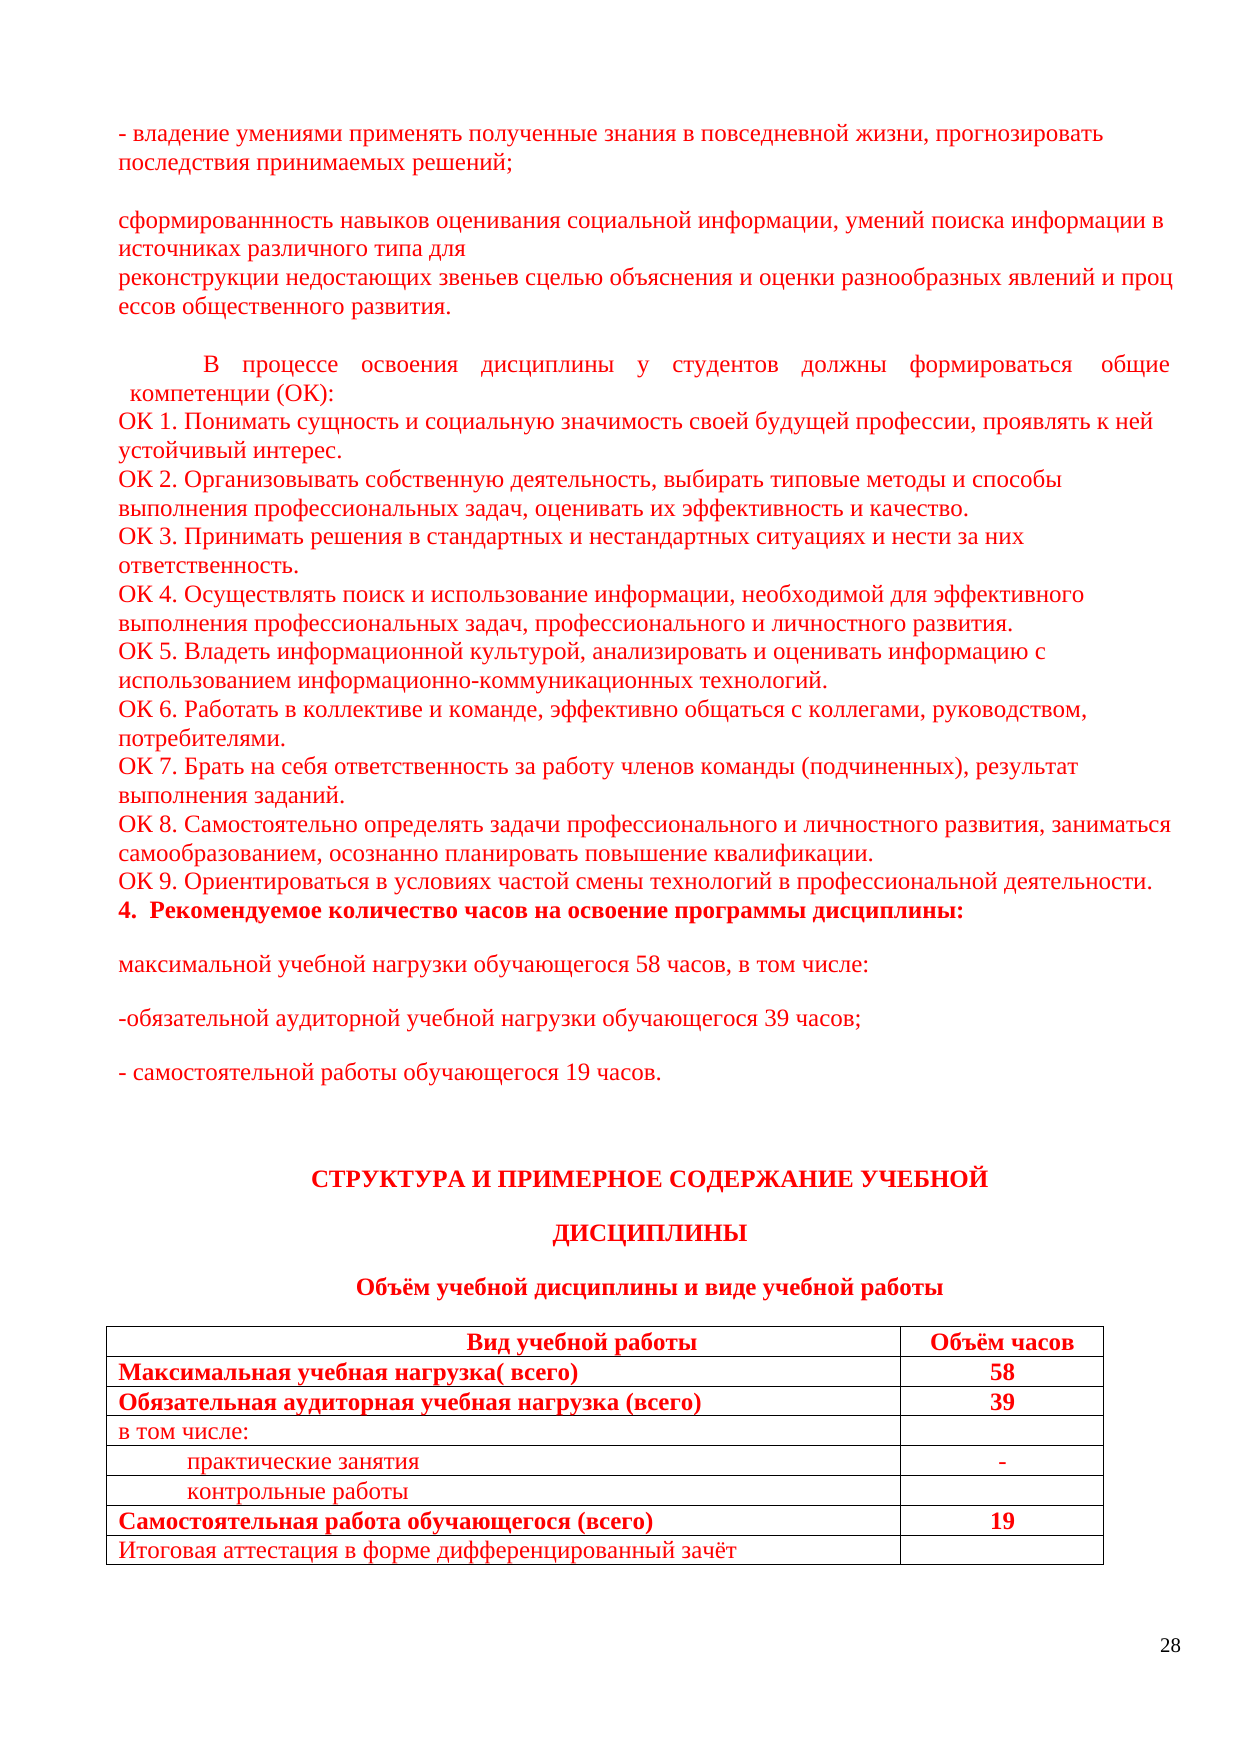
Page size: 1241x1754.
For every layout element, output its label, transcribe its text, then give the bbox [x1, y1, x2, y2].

table_cell 19 [901, 1506, 1103, 1534]
table_cell Самостоятельная работа обучающегося (всего) [107, 1506, 900, 1534]
text ОК 6. Работать в коллективе и команде, эффективно общаться с коллегами, руководством, потребителями. [118, 694, 1181, 751]
table_cell контрольные работы [107, 1476, 900, 1505]
table_cell [901, 1416, 1103, 1445]
table_cell 58 [901, 1357, 1103, 1386]
table_header Объём часов [901, 1327, 1103, 1356]
text ОК 5. Владеть информационной культурой, анализировать и оценивать информацию с использованием информационно-коммуникационных технологий. [118, 636, 1181, 694]
table_cell Обязательная аудиторная учебная нагрузка (всего) [107, 1387, 900, 1415]
text -обязательной аудиторной учебной нагрузки обучающегося 39 часов; [118, 1003, 1181, 1032]
text ДИСЦИПЛИНЫ [118, 1218, 1181, 1247]
text - владение умениями применять полученные знания в повседневной жизни, прогнозировать последствия принимаемых решений; [118, 118, 1181, 176]
text ОК 8. Самостоятельно определять задачи профессионального и личностного развития, заниматься самообразованием, осознанно планировать повышение квалификации. [118, 809, 1181, 866]
text ОК 3. Принимать решения в стандартных и нестандартных ситуациях и нести за них ответственность. [118, 521, 1181, 579]
text В процессе освоения дисциплины у студентов должны формироваться общие компетенции (ОК): [129, 349, 1170, 406]
table_cell [901, 1476, 1103, 1505]
text максимальной учебной нагрузки обучающегося 58 часов, в том числе: [118, 949, 1181, 978]
table_cell Итоговая аттестация в форме дифференцированный зачёт [107, 1536, 900, 1564]
table_cell 39 [901, 1387, 1103, 1415]
table_header Вид учебной работы [107, 1327, 900, 1356]
text СТРУКТУРА И ПРИМЕРНОЕ СОДЕРЖАНИЕ УЧЕБНОЙ [118, 1164, 1181, 1193]
text ОК 4. Осуществлять поиск и использование информации, необходимой для эффективного выполнения профессиональных задач, профессионального и личностного развития. [118, 579, 1181, 636]
text ОК 1. Понимать сущность и социальную значимость своей будущей профессии, проявлять к ней устойчивый интерес. [118, 406, 1181, 464]
table_cell практические занятия [107, 1446, 900, 1475]
text сформированнность навыков оценивания социальной информации, умений поиска информации в источниках различного типа для реконструкции недостающих звеньев сцелью объяснения и оценки разнообразных явлений и процессов общественного развития. [118, 205, 1181, 320]
table_cell Максимальная учебная нагрузка( всего) [107, 1357, 900, 1386]
text ОК 2. Организовывать собственную деятельность, выбирать типовые методы и способы выполнения профессиональных задач, оценивать их эффективность и качество. [118, 464, 1181, 521]
text ОК 9. Ориентироваться в условиях частой смены технологий в профессиональной деятельности. [118, 866, 1181, 895]
text 4. Рекомендуемое количество часов на освоение программы дисциплины: [118, 895, 1181, 924]
text Объём учебной дисциплины и виде учебной работы [118, 1272, 1181, 1301]
table_cell - [901, 1446, 1103, 1475]
table_cell [901, 1536, 1103, 1564]
table_cell в том числе: [107, 1416, 900, 1445]
text - самостоятельной работы обучающегося 19 часов. [118, 1057, 1181, 1086]
text ОК 7. Брать на себя ответственность за работу членов команды (подчиненных), результат выполнения заданий. [118, 751, 1181, 809]
